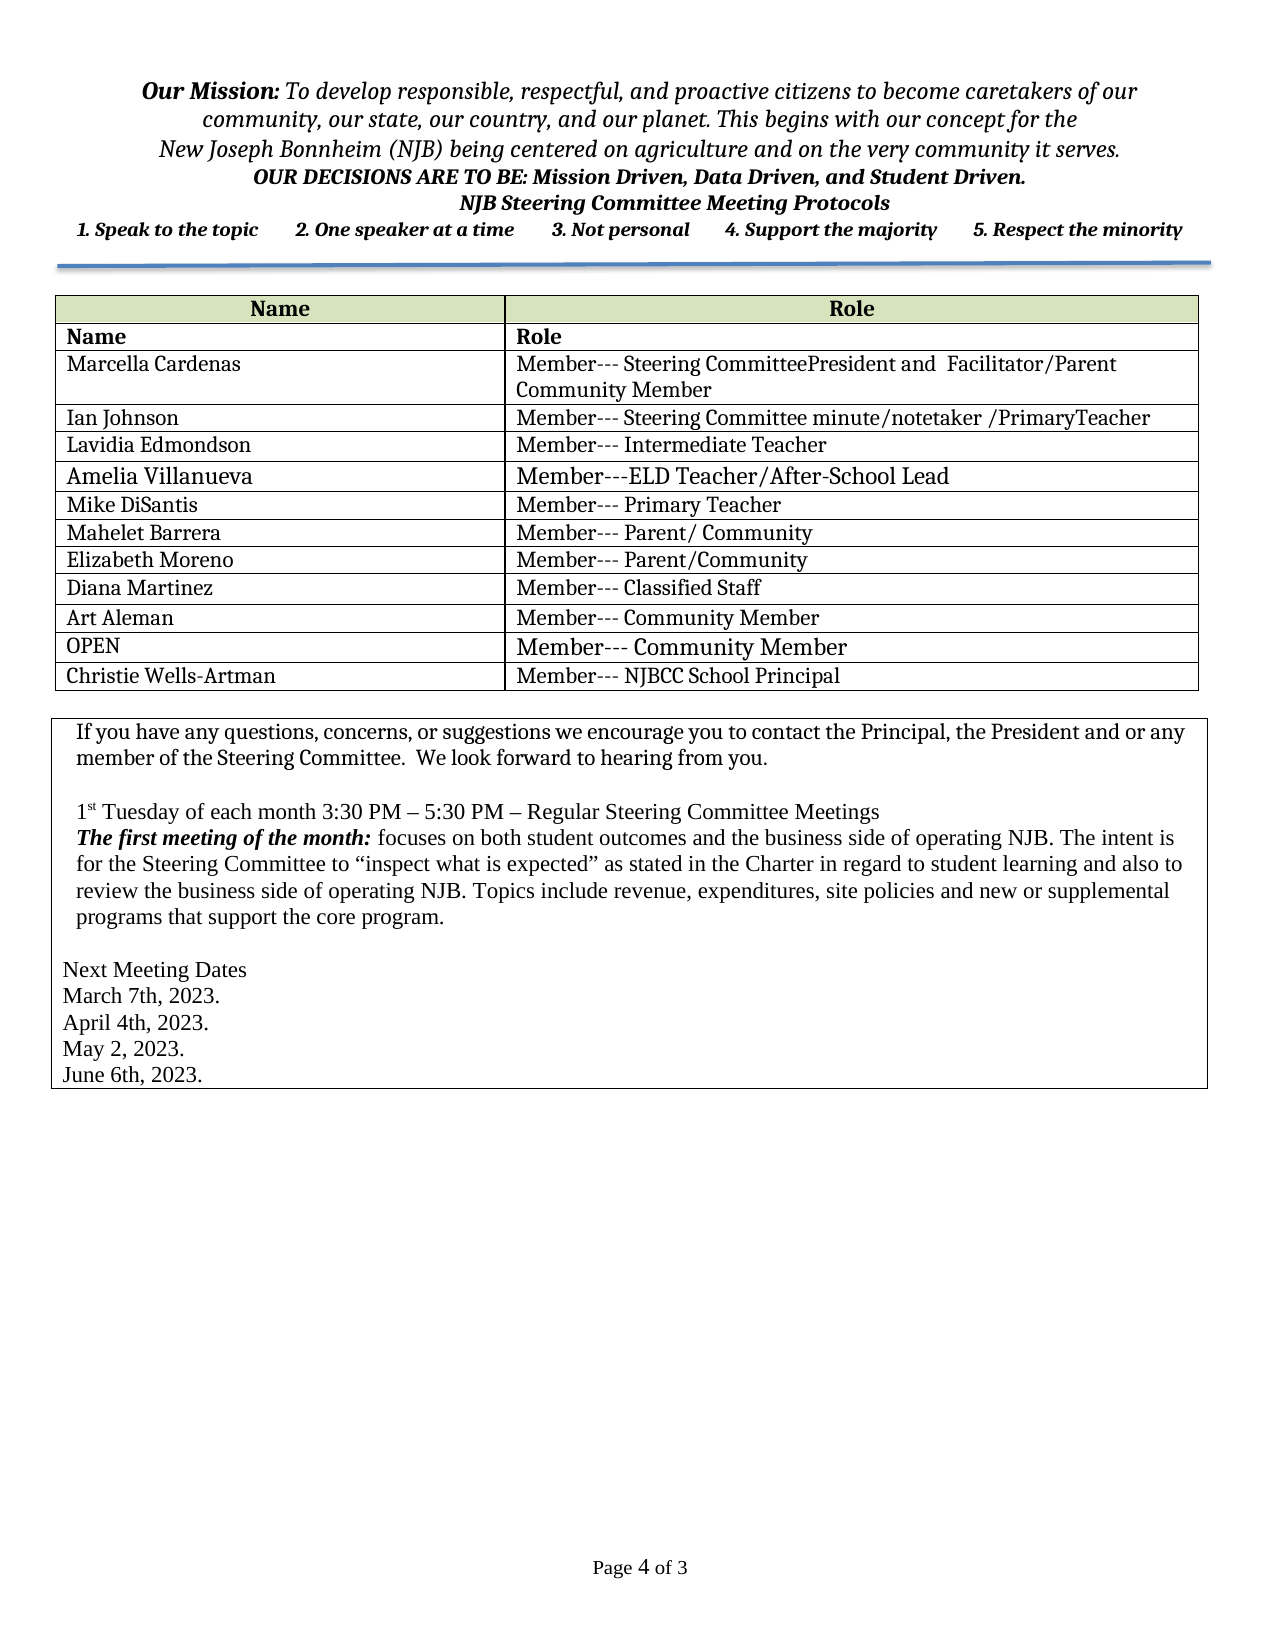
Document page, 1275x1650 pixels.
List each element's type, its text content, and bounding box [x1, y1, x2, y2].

table_cell Member--- NJBCC School Principal [506, 663, 1198, 690]
table_cell Member--- Community Member [506, 633, 1198, 662]
table_cell Member--- Intermediate Teacher [506, 432, 1198, 461]
table_cell Member--- Classified Staff [506, 574, 1198, 603]
picture [49, 256, 1221, 279]
table_cell Lavidia Edmondson [56, 432, 504, 461]
table_cell Mahelet Barrera [56, 520, 504, 546]
table_cell OPEN [56, 633, 504, 662]
table_header Name [56, 296, 504, 322]
table_cell Name [56, 324, 504, 350]
table_header Role [506, 296, 1198, 322]
table_cell Ian Johnson [56, 405, 504, 431]
table_cell Marcella Cardenas [56, 351, 504, 403]
table_cell Mike DiSantis [56, 492, 504, 518]
table_cell Member--- Steering Committee minute/notetaker /PrimaryTeacher [506, 405, 1198, 431]
table_cell Christie Wells-Artman [56, 663, 504, 690]
table_cell Member--- Parent/ Community [506, 520, 1198, 546]
table_cell Member--- Community Member [506, 605, 1198, 632]
table_header If you have any questions, concerns, or suggestions we encourage you to contact the Principal, the President and or any member of the Steering Committee. We look forward to hearing from you. 1st Tuesday of each month 3:30 PM – 5:30 PM – Regular Steering Committee Meetings The first meeting of the month: focuses on both student outcomes and the business side of operating NJB. The intent is for the Steering Committee to “inspect what is expected” as stated in the Charter in regard to student learning and also to review the business side of operating NJB. Topics include revenue, expenditures, site policies and new or supplemental programs that support the core program. Next Meeting Dates March 7th, 2023. April 4th, 2023. May 2, 2023. June 6th, 2023. [52, 719, 1207, 1088]
table_cell Member--- Primary Teacher [506, 492, 1198, 518]
table_cell Elizabeth Moreno [56, 547, 504, 573]
table_cell Role [506, 324, 1198, 350]
table_cell Amelia Villanueva [56, 462, 504, 491]
table_cell Member--- Steering CommitteePresident and Facilitator/Parent Community Member [506, 351, 1198, 403]
table_cell Member---ELD Teacher/After-School Lead [506, 462, 1198, 491]
table_cell Art Aleman [56, 605, 504, 632]
table_cell Diana Martinez [56, 574, 504, 603]
table_cell Member--- Parent/Community [506, 547, 1198, 573]
